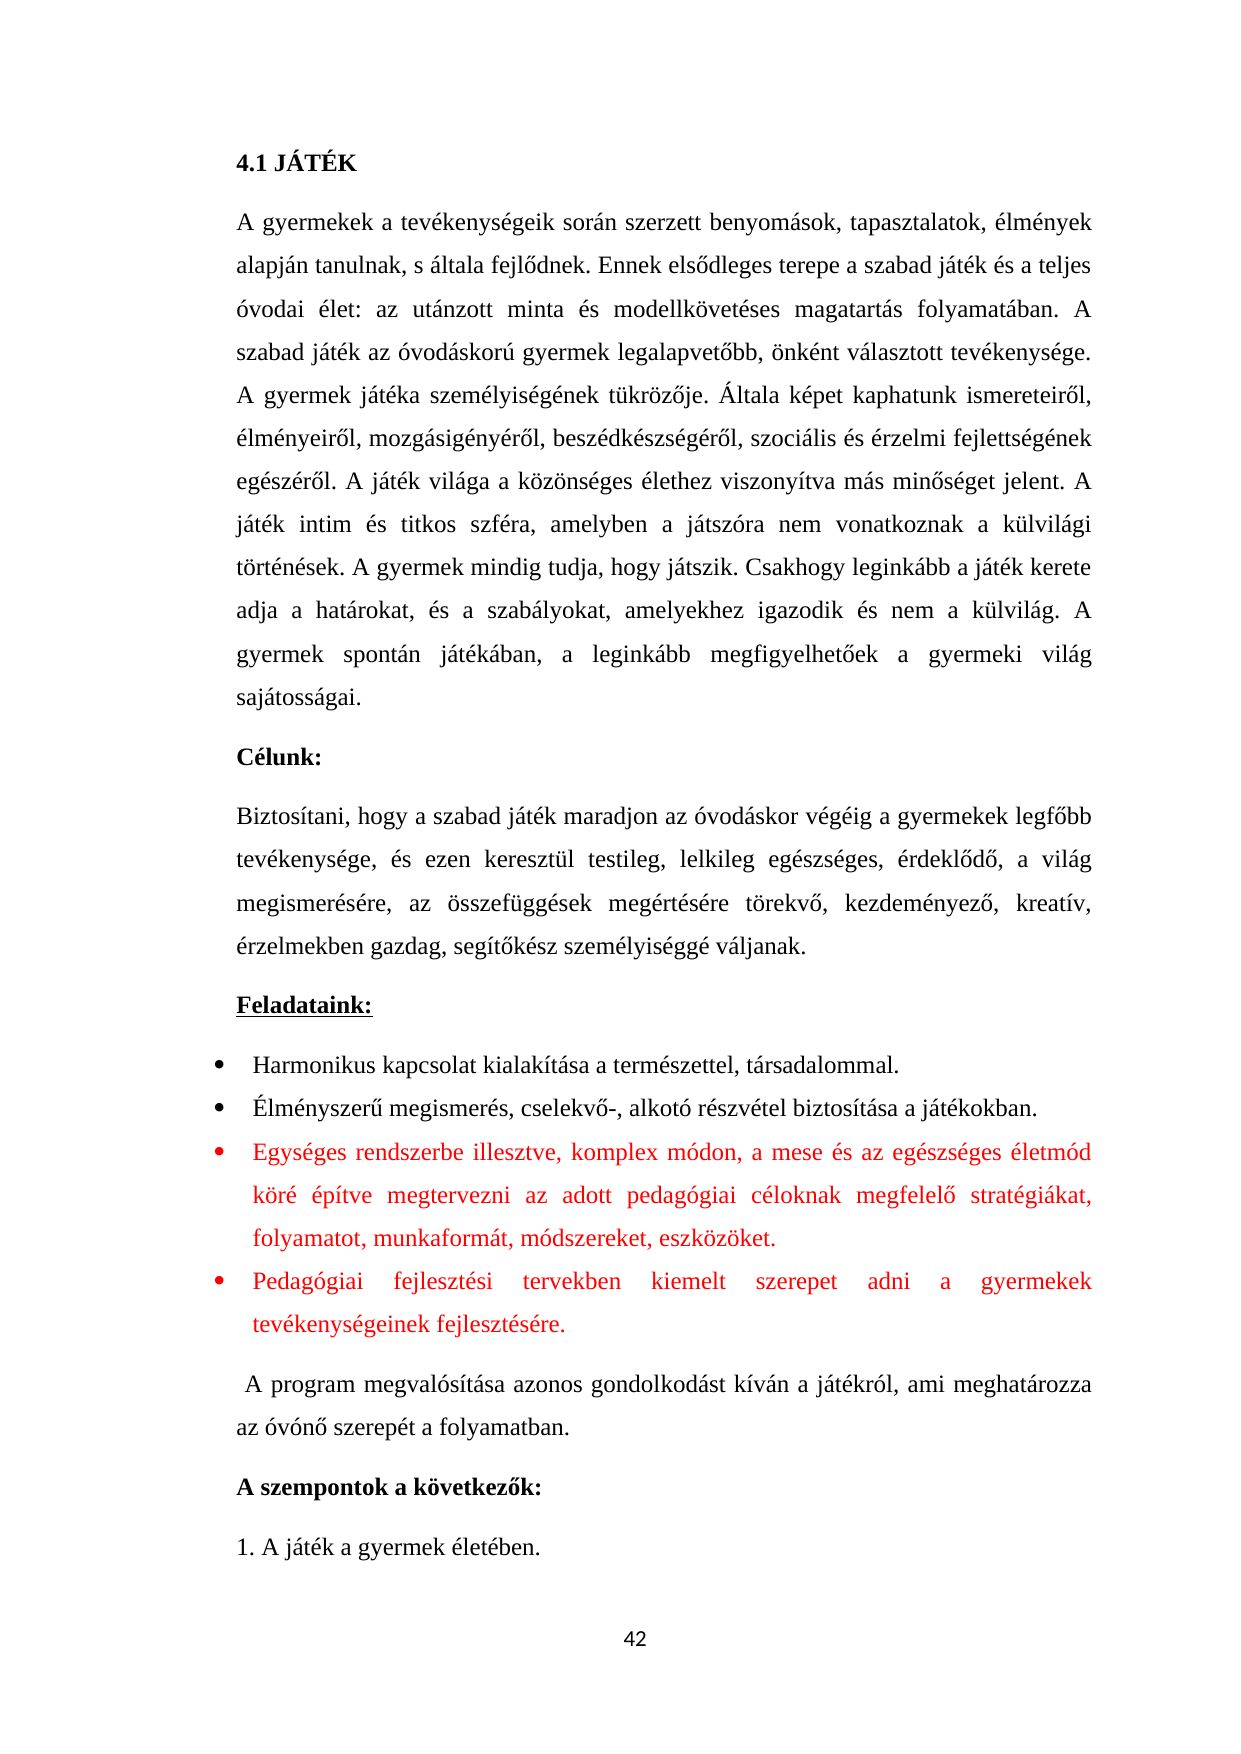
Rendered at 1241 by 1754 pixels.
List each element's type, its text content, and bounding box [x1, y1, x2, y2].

text A szempontok a következők: [236, 1472, 1093, 1501]
text 1. A játék a gyermek életében. [236, 1532, 1093, 1560]
list Pedagógiai fejlesztési tervekben kiemelt szerepet adni a gyermekek tevékenységeinek fejlesztésére. [215, 1266, 1093, 1338]
text A gyermekek a tevékenységeik során szerzett benyomások, tapasztalatok, élmények alapján tanulnak, s általa fejlődnek. Ennek elsődleges terepe a szabad játék és a teljes óvodai élet: az utánzott minta és modellkövetéses magatartás folyamatában. A szabad játék az óvodáskorú gyermek legalapvetőbb, önként választott tevékenysége. A gyermek játéka személyiségének tükrözője. Általa képet kaphatunk ismereteiről, élményeiről, mozgásigényéről, beszédkészségéről, szociális és érzelmi fejlettségének egészéről. A játék világa a közönséges élethez viszonyítva más minőséget jelent. A játék intim és titkos szféra, amelyben a játszóra nem vonatkoznak a külvilági történések. A gyermek mindig tudja, hogy játszik. Csakhogy leginkább a játék kerete adja a határokat, és a szabályokat, amelyekhez igazodik és nem a külvilág. A gyermek spontán játékában, a leginkább megfigyelhetőek a gyermeki világ sajátosságai. [236, 207, 1093, 711]
text Feladataink: [236, 991, 1093, 1019]
text A program megvalósítása azonos gondolkodást kíván a játékról, ami meghatározza az óvónő szerepét a folyamatban. [236, 1369, 1093, 1441]
list Harmonikus kapcsolat kialakítása a természettel, társadalommal. [215, 1050, 1093, 1079]
text 4.1 JÁTÉK [236, 148, 1093, 176]
list Egységes rendszerbe illesztve, komplex módon, a mese és az egészséges életmód köré építve megtervezni az adott pedagógiai céloknak megfelelő stratégiákat, folyamatot, munkaformát, módszereket, eszközöket. [215, 1137, 1093, 1252]
list Élményszerű megismerés, cselekvő-, alkotó részvétel biztosítása a játékokban. [215, 1093, 1093, 1122]
text Biztosítani, hogy a szabad játék maradjon az óvodáskor végéig a gyermekek legfőbb tevékenysége, és ezen keresztül testileg, lelkileg egészséges, érdeklődő, a világ megismerésére, az összefüggések megértésére törekvő, kezdeményező, kreatív, érzelmekben gazdag, segítőkész személyiséggé váljanak. [236, 801, 1093, 959]
text Célunk: [236, 742, 1093, 770]
